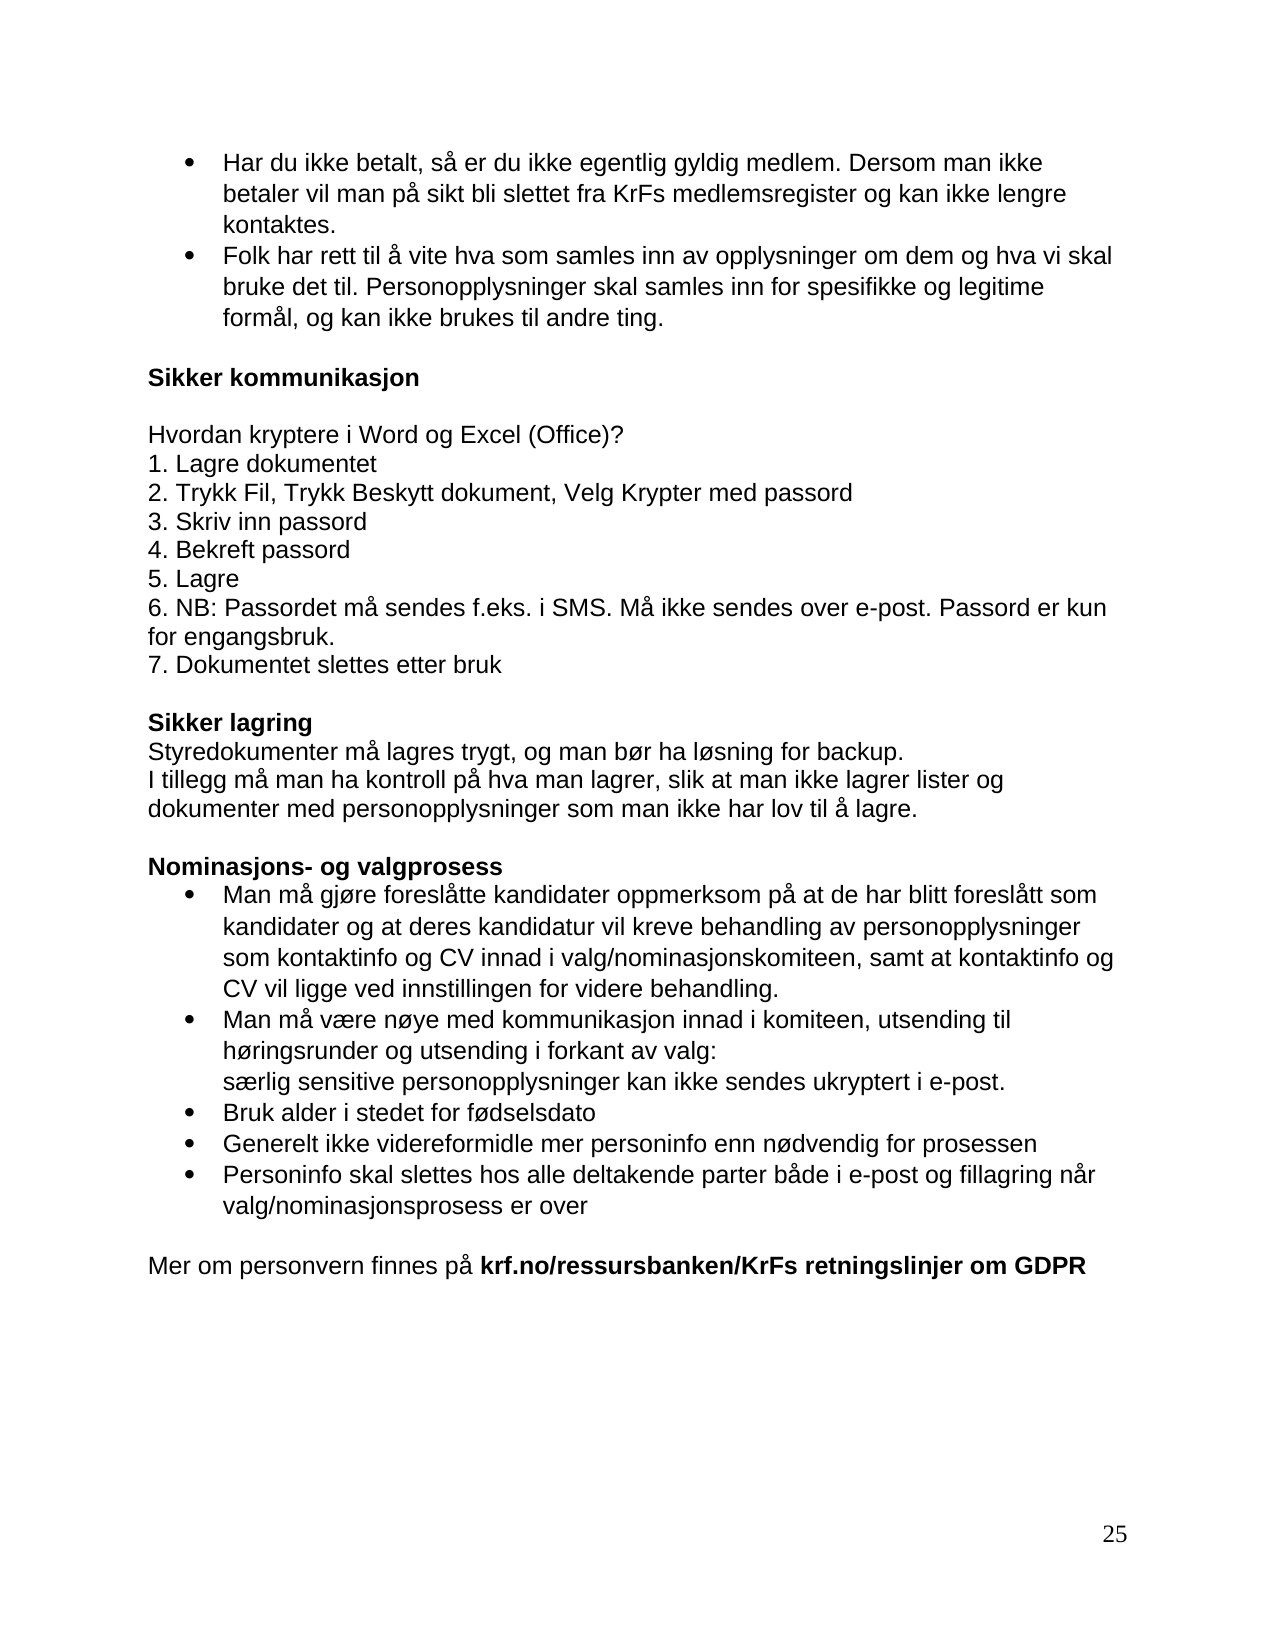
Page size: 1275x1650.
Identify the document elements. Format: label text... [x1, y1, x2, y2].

text Hvordan kryptere i Word og Excel (Office)? [148, 420, 1127, 449]
text 6. NB: Passordet må sendes f.eks. i SMS. Må ikke sendes over e-post. Passord er kun for engangsbruk. [148, 593, 1127, 650]
text Styredokumenter må lagres trygt, og man bør ha løsning for backup. I tillegg må man ha kontroll på hva man lagrer, slik at man ikke lagrer lister og dokumenter med personopplysninger som man ikke har lov til å lagre. [148, 737, 1127, 823]
text 2. Trykk Fil, Trykk Beskytt dokument, Velg Krypter med passord [148, 478, 1127, 507]
list Bruk alder i stedet for fødselsdato [185, 1098, 1127, 1127]
text 3. Skriv inn passord [148, 507, 1127, 535]
list Personinfo skal slettes hos alle deltakende parter både i e-post og fillagring når valg/nominasjonsprosess er over [185, 1160, 1127, 1220]
list Man må være nøye med kommunikasjon innad i komiteen, utsending til høringsrunder og utsending i forkant av valg: særlig sensitive personopplysninger kan ikke sendes ukryptert i e-post. [185, 1005, 1127, 1096]
text Mer om personvern finnes på krf.no/ressursbanken/KrFs retningslinjer om GDPR [148, 1251, 1127, 1280]
list Har du ikke betalt, så er du ikke egentlig gyldig medlem. Dersom man ikke betaler vil man på sikt bli slettet fra KrFs medlemsregister og kan ikke lengre kontaktes. [185, 148, 1127, 239]
list Man må gjøre foreslåtte kandidater oppmerksom på at de har blitt foreslått som kandidater og at deres kandidatur vil kreve behandling av personopplysninger som kontaktinfo og CV innad i valg/nominasjonskomiteen, samt at kontaktinfo og CV vil ligge ved innstillingen for videre behandling. [185, 880, 1127, 1002]
list Folk har rett til å vite hva som samles inn av opplysninger om dem og hva vi skal bruke det til. Personopplysninger skal samles inn for spesifikke og legitime formål, og kan ikke brukes til andre ting. [185, 241, 1127, 332]
subtitle Nominasjons- og valgprosess [148, 852, 1127, 880]
subtitle Sikker lagring [148, 708, 1127, 737]
text 5. Lagre [148, 564, 1127, 593]
text 7. Dokumentet slettes etter bruk [148, 650, 1127, 679]
text 4. Bekreft passord [148, 535, 1127, 564]
list Generelt ikke videreformidle mer personinfo enn nødvendig for prosessen [185, 1129, 1127, 1158]
subtitle Sikker kommunikasjon [148, 363, 1127, 392]
text 1. Lagre dokumentet [148, 449, 1127, 478]
